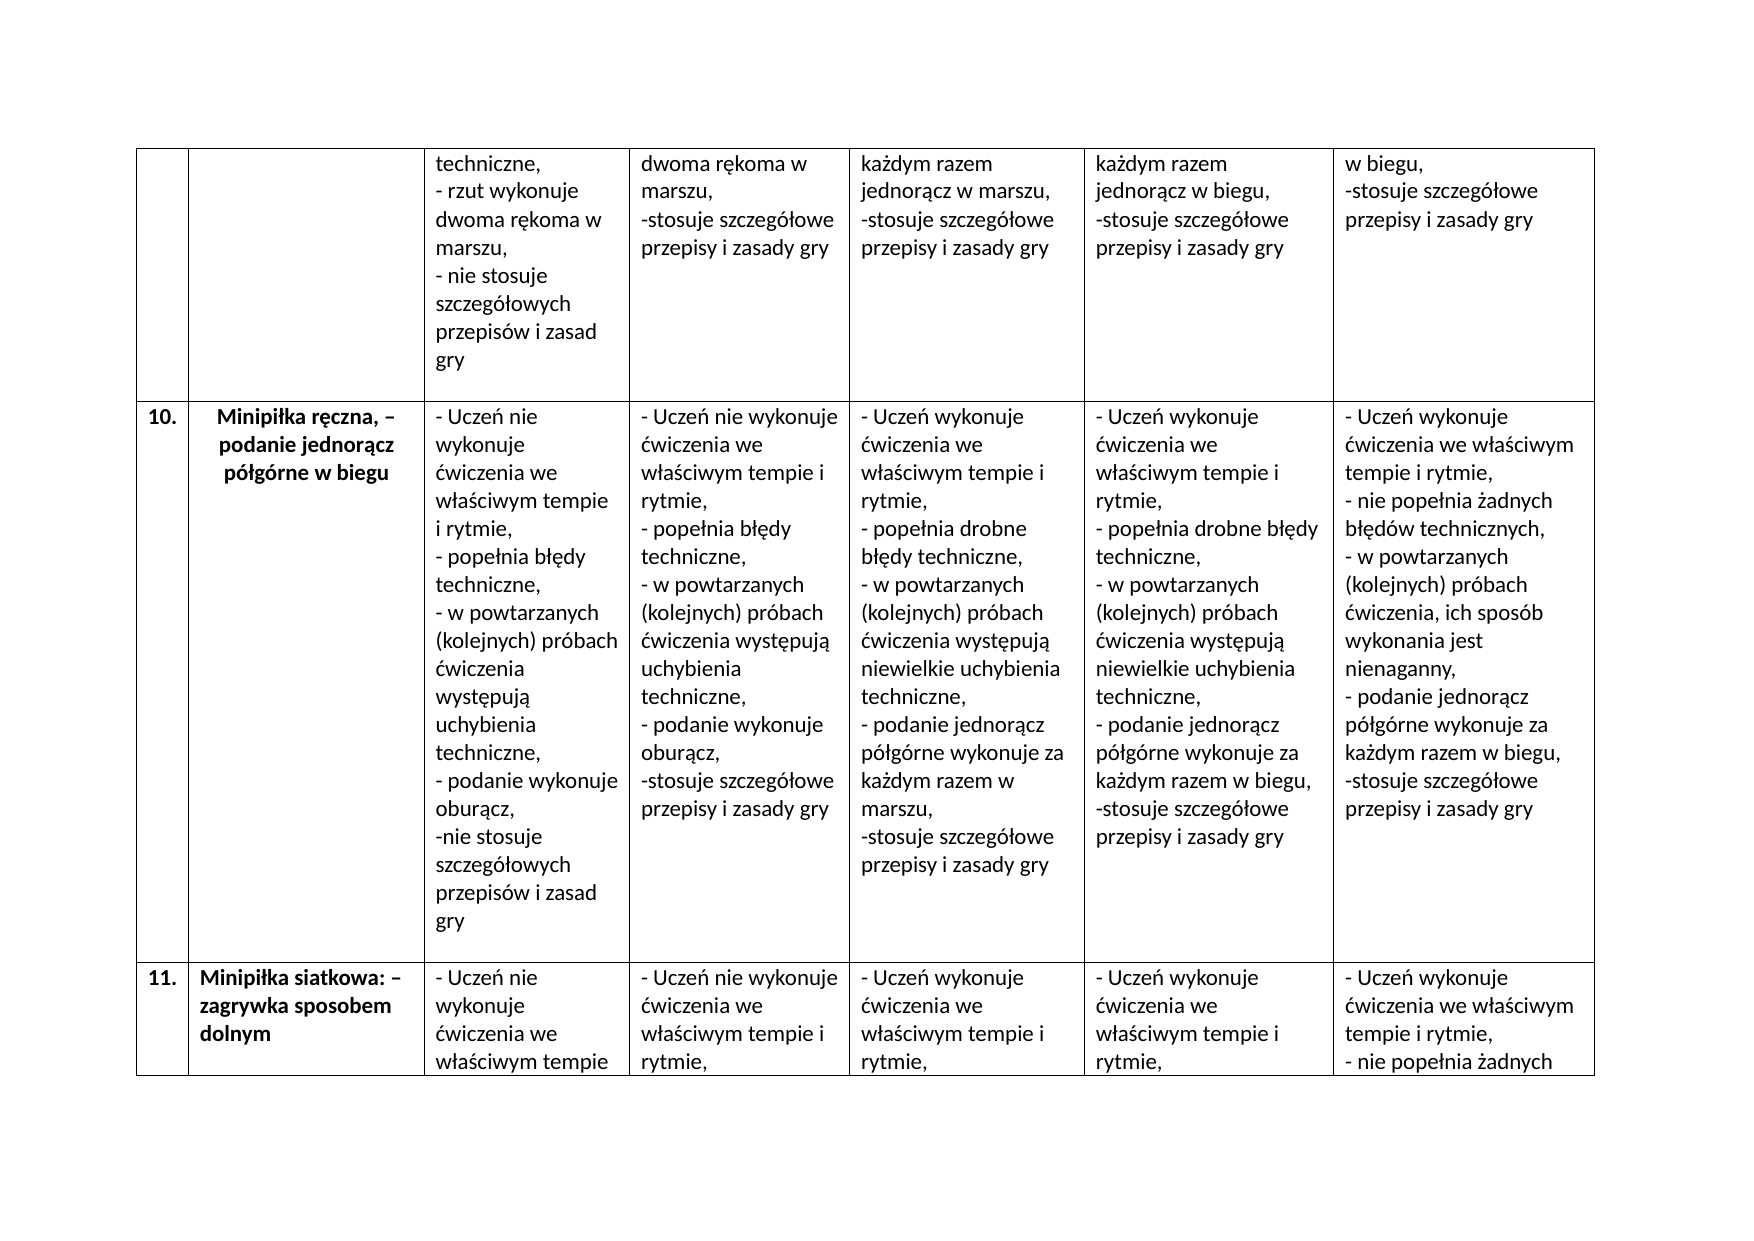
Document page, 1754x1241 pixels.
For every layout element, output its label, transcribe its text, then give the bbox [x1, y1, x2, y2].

table_cell Minipiłka ręczna, ‒ podanie jednorącz półgórne w biegu [189, 402, 424, 962]
table_cell - Uczeń wykonuje ćwiczenia we właściwym tempie i rytmie, - popełnia drobne błędy techniczne, - w powtarzanych (kolejnych) próbach ćwiczenia występują niewielkie uchybienia techniczne, - podanie jednorącz półgórne wykonuje za każdym razem w marszu, -stosuje szczegółowe przepisy i zasady gry [850, 402, 1084, 962]
table_cell - Uczeń wykonuje ćwiczenia we właściwym tempie i rytmie, - popełnia drobne błędy techniczne, - w powtarzanych (kolejnych) próbach ćwiczenia występują niewielkie uchybienia techniczne, - podanie jednorącz półgórne wykonuje za każdym razem w biegu, -stosuje szczegółowe przepisy i zasady gry [1085, 402, 1333, 962]
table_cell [425, 149, 629, 401]
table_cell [425, 963, 629, 1075]
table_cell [850, 963, 1084, 1075]
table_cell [1085, 963, 1333, 1075]
table_cell - Uczeń nie wykonuje ćwiczenia we właściwym tempie i rytmie, - popełnia błędy techniczne, - w powtarzanych (kolejnych) próbach ćwiczenia występują uchybienia techniczne, - podanie wykonuje oburącz, -nie stosuje szczegółowych przepisów i zasad gry [425, 402, 629, 962]
table_cell 9. [137, 149, 188, 401]
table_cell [189, 963, 424, 1075]
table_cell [189, 149, 424, 401]
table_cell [850, 149, 1084, 401]
table_cell - Uczeń wykonuje ćwiczenia we właściwym tempie i rytmie, - nie popełnia żadnych błędów technicznych, - w powtarzanych (kolejnych) próbach ćwiczenia, ich sposób wykonania jest nienaganny, - podanie jednorącz półgórne wykonuje za każdym razem w biegu, -stosuje szczegółowe przepisy i zasady gry [1334, 402, 1594, 962]
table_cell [630, 149, 849, 401]
table_cell 10. [137, 402, 188, 962]
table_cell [1334, 149, 1594, 401]
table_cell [630, 963, 849, 1075]
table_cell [1334, 963, 1594, 1075]
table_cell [1085, 149, 1333, 401]
table_cell 11. [137, 963, 188, 1075]
table_cell - Uczeń nie wykonuje ćwiczenia we właściwym tempie i rytmie, - popełnia błędy techniczne, - w powtarzanych (kolejnych) próbach ćwiczenia występują uchybienia techniczne, - podanie wykonuje oburącz, -stosuje szczegółowe przepisy i zasady gry [630, 402, 849, 962]
